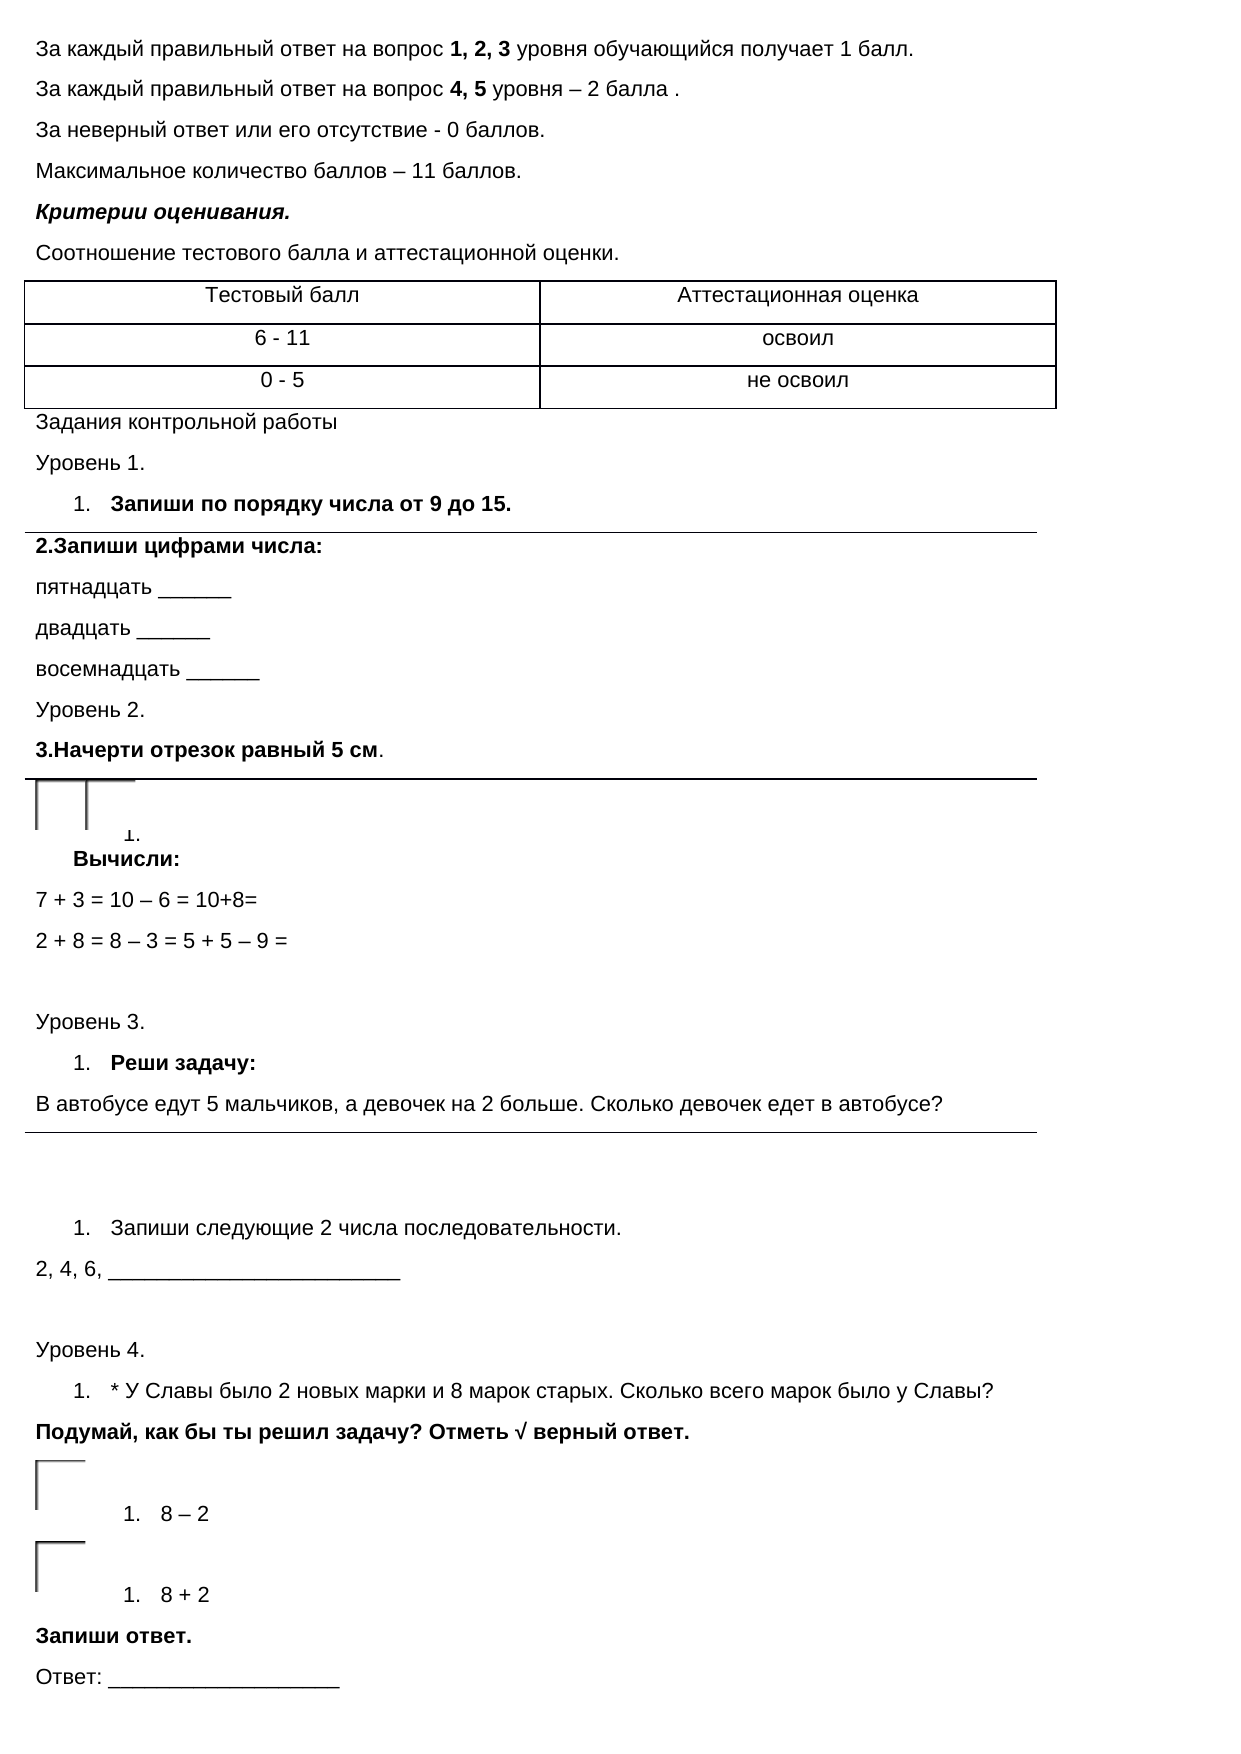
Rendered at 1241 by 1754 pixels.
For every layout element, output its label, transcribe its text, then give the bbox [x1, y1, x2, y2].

list Запиши следующие 2 числа последовательности. [73, 1215, 1187, 1240]
text Ответ: ___________________ [35, 1664, 1187, 1689]
list Запиши по порядку числа от 9 до 15. [73, 491, 1187, 516]
text Уровень 2. [35, 697, 1187, 722]
text 3.Начерти отрезок равный 5 см. [35, 737, 1187, 763]
list * У Славы было 2 новых марки и 8 марок старых. Сколько всего марок было у Славы? [73, 1378, 1187, 1403]
list 8 + 2 [73, 1582, 1187, 1608]
text За каждый правильный ответ на вопрос 1, 2, 3 уровня обучающийся получает 1 балл. [35, 35, 1187, 61]
picture [35, 1460, 86, 1510]
text 2 + 8 = 8 – 3 = 5 + 5 – 9 = [35, 927, 1187, 953]
text Задания контрольной работы [35, 409, 1187, 434]
table_header Аттестационная оценка [541, 282, 1055, 323]
table_header Тестовый балл [25, 282, 539, 323]
table_cell освоил [541, 325, 1055, 365]
text Максимальное количество баллов – 11 баллов. [35, 158, 1187, 183]
text двадцать ______ [35, 615, 1187, 640]
text пятнадцать ______ [35, 574, 1187, 599]
text 7 + 3 = 10 – 6 = 10+8= [35, 887, 1187, 912]
text В автобусе едут 5 мальчиков, а девочек на 2 больше. Сколько девочек едет в автобусе? [35, 1091, 1187, 1116]
picture [35, 779, 136, 830]
table_cell не освоил [541, 367, 1055, 408]
text 2.Запиши цифрами числа: [35, 533, 1187, 558]
text За неверный ответ или его отсутствие - 0 баллов. [35, 117, 1187, 142]
text Уровень 3. [35, 1009, 1187, 1034]
text Уровень 1. [35, 450, 1187, 475]
text 2, 4, 6, ________________________ [35, 1256, 1187, 1281]
text За каждый правильный ответ на вопрос 4, 5 уровня – 2 балла . [35, 76, 1187, 101]
text Уровень 4. [35, 1337, 1187, 1363]
picture [35, 1541, 86, 1592]
text Подумай, как бы ты решил задачу? Отметь √ верный ответ. [35, 1419, 1187, 1444]
text Запиши ответ. [35, 1623, 1187, 1648]
text Соотношение тестового балла и аттестационной оценки. [35, 239, 1187, 265]
table_cell 0 - 5 [25, 367, 539, 408]
table_cell 6 - 11 [25, 325, 539, 365]
text Критерии оценивания. [35, 199, 1187, 224]
list Реши задачу: [73, 1050, 1187, 1075]
list 8 – 2 [73, 1501, 1187, 1526]
text восемнадцать ______ [35, 656, 1187, 681]
list Вычисли: [73, 821, 1187, 871]
